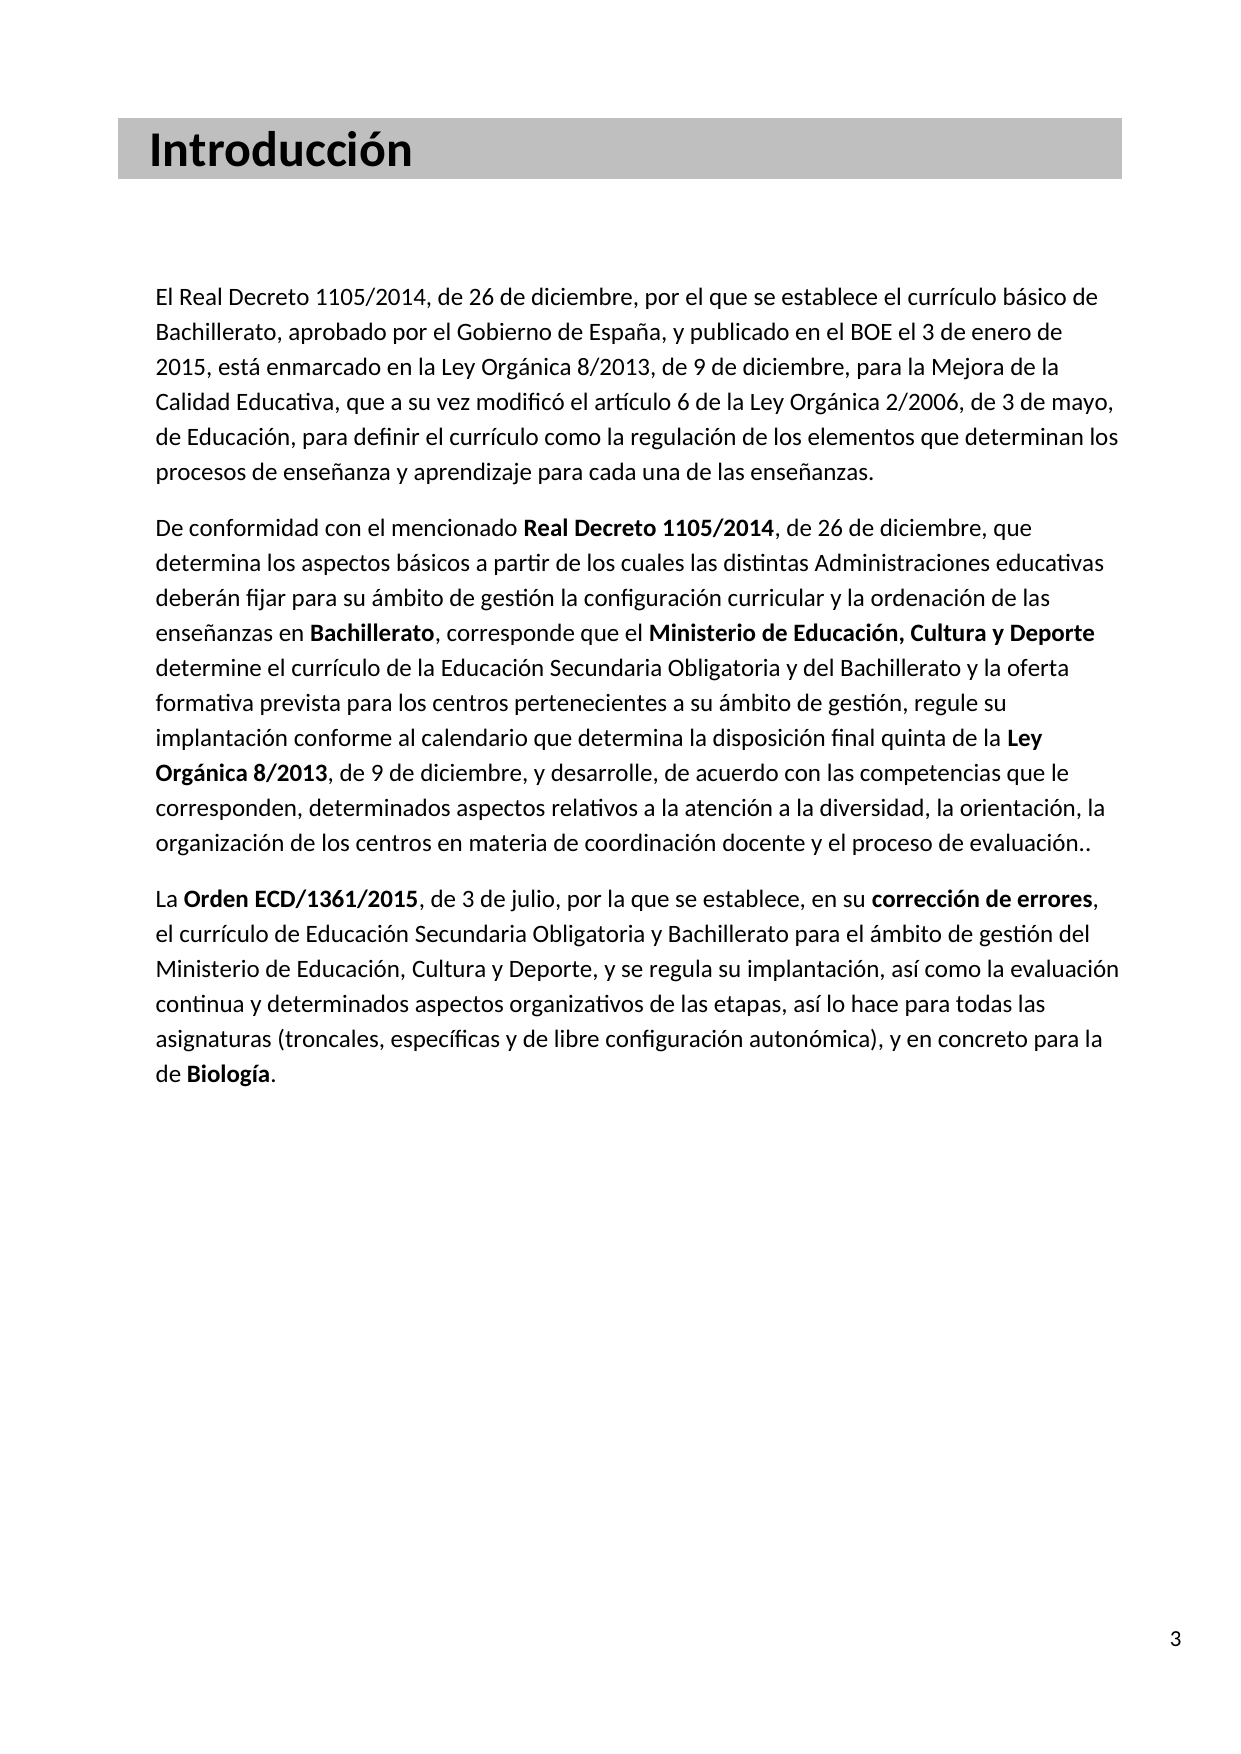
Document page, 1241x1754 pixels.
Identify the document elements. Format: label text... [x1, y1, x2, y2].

text Introducción [118, 118, 1122, 179]
text El Real Decreto 1105/2014, de 26 de diciembre, por el que se establece el currículo básico de Bachillerato, aprobado por el Gobierno de España, y publicado en el BOE el 3 de enero de 2015, está enmarcado en la Ley Orgánica 8/2013, de 9 de diciembre, para la Mejora de la Calidad Educativa, que a su vez modificó el artículo 6 de la Ley Orgánica 2/2006, de 3 de mayo, de Educación, para definir el currículo como la regulación de los elementos que determinan los procesos de enseñanza y aprendizaje para cada una de las enseñanzas. [155, 282, 1122, 487]
text La Orden ECD/1361/2015, de 3 de julio, por la que se establece, en su corrección de errores, el currículo de Educación Secundaria Obligatoria y Bachillerato para el ámbito de gestión del Ministerio de Educación, Cultura y Deporte, y se regula su implantación, así como la evaluación continua y determinados aspectos organizativos de las etapas, así lo hace para todas las asignaturas (troncales, específicas y de libre configuración autonómica), y en concreto para la de Biología. [155, 883, 1122, 1089]
text De conformidad con el mencionado Real Decreto 1105/2014, de 26 de diciembre, que determina los aspectos básicos a partir de los cuales las distintas Administraciones educativas deberán fijar para su ámbito de gestión la configuración curricular y la ordenación de las enseñanzas en Bachillerato, corresponde que el Ministerio de Educación, Cultura y Deporte determine el currículo de la Educación Secundaria Obligatoria y del Bachillerato y la oferta formativa prevista para los centros pertenecientes a su ámbito de gestión, regule su implantación conforme al calendario que determina la disposición final quinta de la Ley Orgánica 8/2013, de 9 de diciembre, y desarrolle, de acuerdo con las competencias que le corresponden, determinados aspectos relativos a la atención a la diversidad, la orientación, la organización de los centros en materia de coordinación docente y el proceso de evaluación.. [155, 512, 1122, 858]
